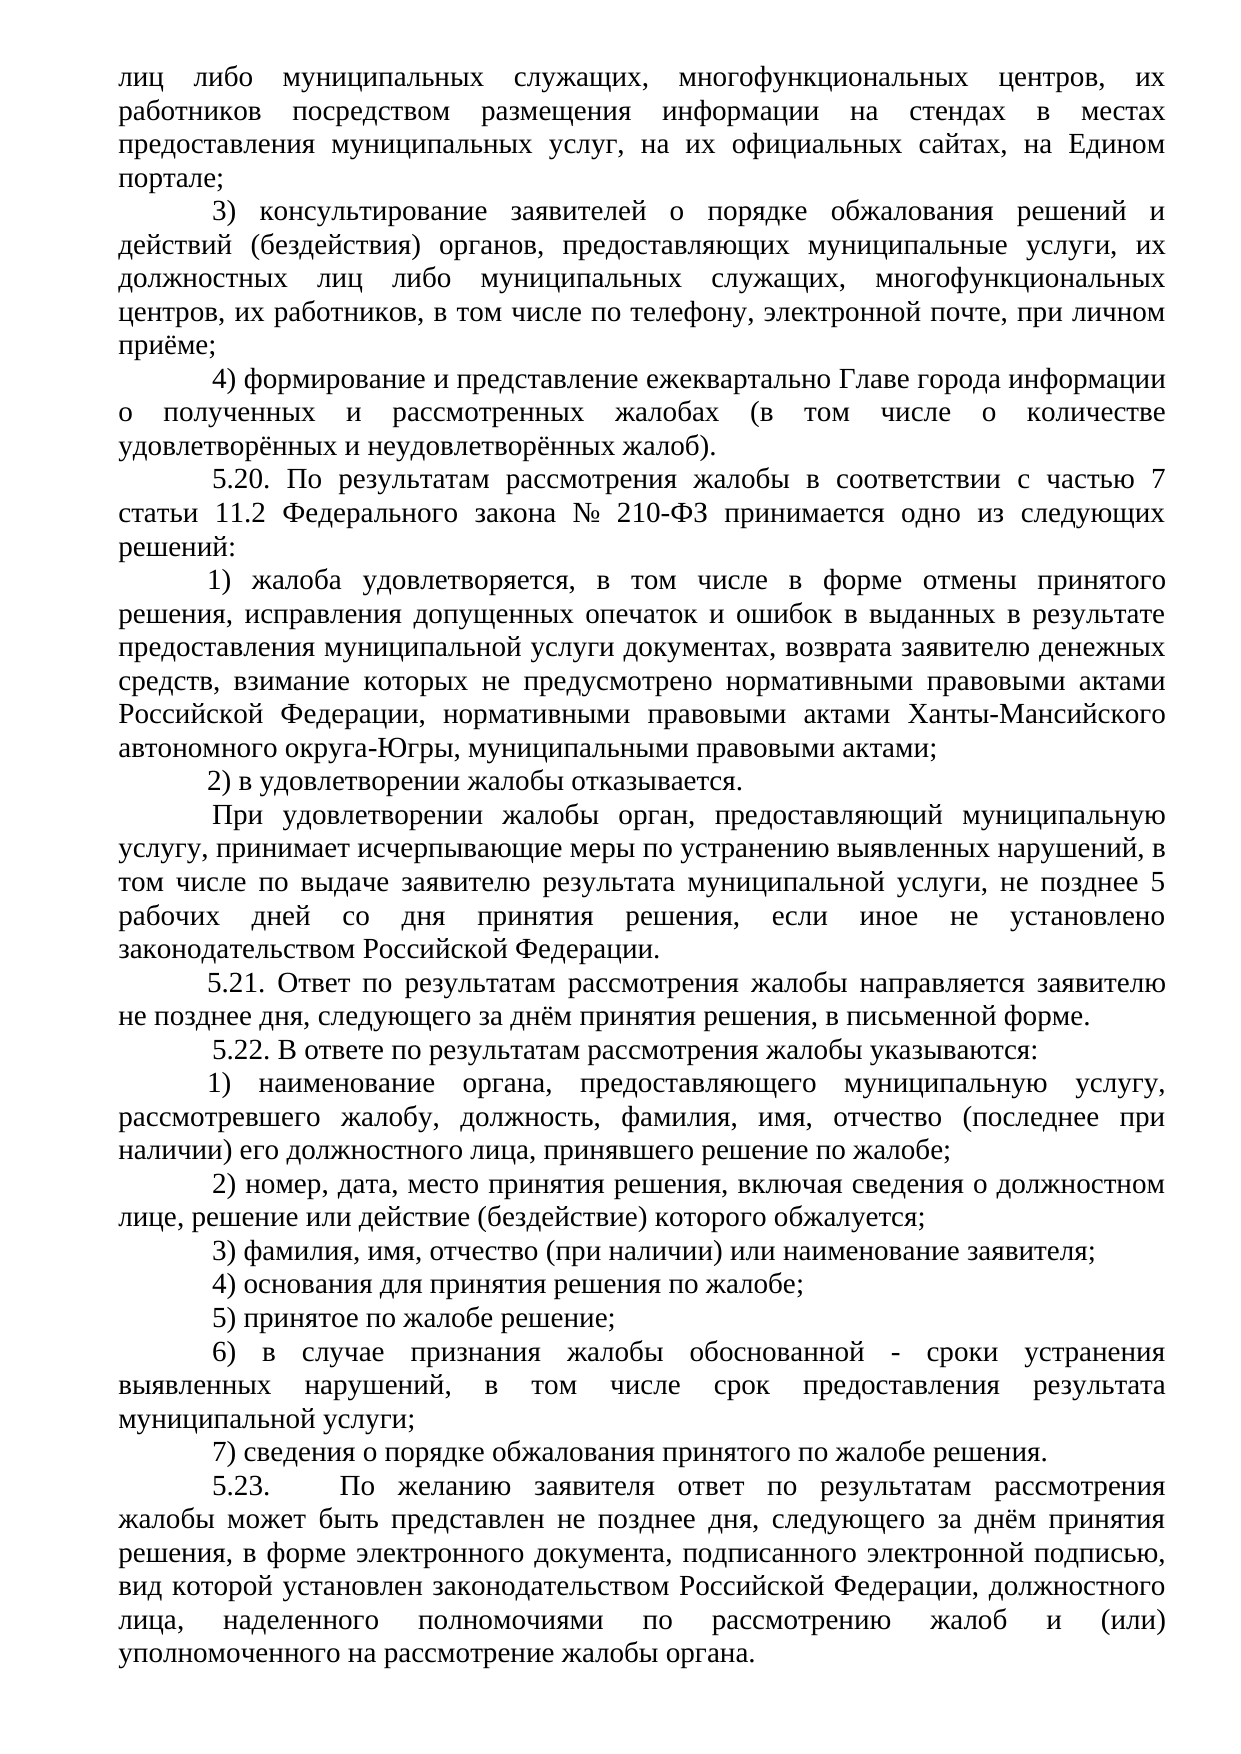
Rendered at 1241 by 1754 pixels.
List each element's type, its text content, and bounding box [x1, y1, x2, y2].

text 2) номер, дата, место принятия решения, включая сведения о должностном лице, решение или действие (бездействие) которого обжалуется; [118, 1166, 1167, 1233]
text При удовлетворении жалобы орган, предоставляющий муниципальную услугу, принимает исчерпывающие меры по устранению выявленных нарушений, в том числе по выдаче заявителю результата муниципальной услуги, не позднее 5 рабочих дней со дня принятия решения, если иное не установлено законодательством Российской Федерации. [118, 797, 1167, 965]
text 3) консультирование заявителей о порядке обжалования решений и действий (бездействия) органов, предоставляющих муниципальные услуги, их должностных лиц либо муниципальных служащих, многофункциональных центров, их работников, в том числе по телефону, электронной почте, при личном приёме; [118, 193, 1167, 361]
text 7) сведения о порядке обжалования принятого по жалобе решения. [118, 1434, 1167, 1468]
text 1) жалоба удовлетворяется, в том числе в форме отмены принятого решения, исправления допущенных опечаток и ошибок в выданных в результате предоставления муниципальной услуги документах, возврата заявителю денежных средств, взимание которых не предусмотрено нормативными правовыми актами Российской Федерации, нормативными правовыми актами Ханты-Мансийского автономного округа-Югры, муниципальными правовыми актами; [118, 562, 1167, 763]
text 6) в случае признания жалобы обоснованной - сроки устранения выявленных нарушений, в том числе срок предоставления результата муниципальной услуги; [118, 1334, 1167, 1434]
text 4) основания для принятия решения по жалобе; [118, 1267, 1167, 1300]
text 5) принятое по жалобе решение; [118, 1300, 1167, 1334]
text 5.22. В ответе по результатам рассмотрения жалобы указываются: [118, 1032, 1167, 1065]
text 2) в удовлетворении жалобы отказывается. [118, 763, 1167, 797]
text 5.21. Ответ по результатам рассмотрения жалобы направляется заявителю не позднее дня, следующего за днём принятия решения, в письменной форме. [118, 965, 1167, 1032]
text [118, 59, 1167, 193]
text 5.23. По желанию заявителя ответ по результатам рассмотрения жалобы может быть представлен не позднее дня, следующего за днём принятия решения, в форме электронного документа, подписанного электронной подписью, вид которой установлен законодательством Российской Федерации, должностного лица, наделенного полномочиями по рассмотрению жалоб и (или) уполномоченного на рассмотрение жалобы органа. [118, 1468, 1167, 1669]
text 5.20. По результатам рассмотрения жалобы в соответствии с частью 7 статьи 11.2 Федерального закона № 210-ФЗ принимается одно из следующих решений: [118, 462, 1167, 562]
text 3) фамилия, имя, отчество (при наличии) или наименование заявителя; [118, 1233, 1167, 1267]
text 1) наименование органа, предоставляющего муниципальную услугу, рассмотревшего жалобу, должность, фамилия, имя, отчество (последнее при наличии) его должностного лица, принявшего решение по жалобе; [118, 1065, 1167, 1166]
text 4) формирование и представление ежеквартально Главе города информации о полученных и рассмотренных жалобах (в том числе о количестве удовлетворённых и неудовлетворённых жалоб). [118, 361, 1167, 462]
